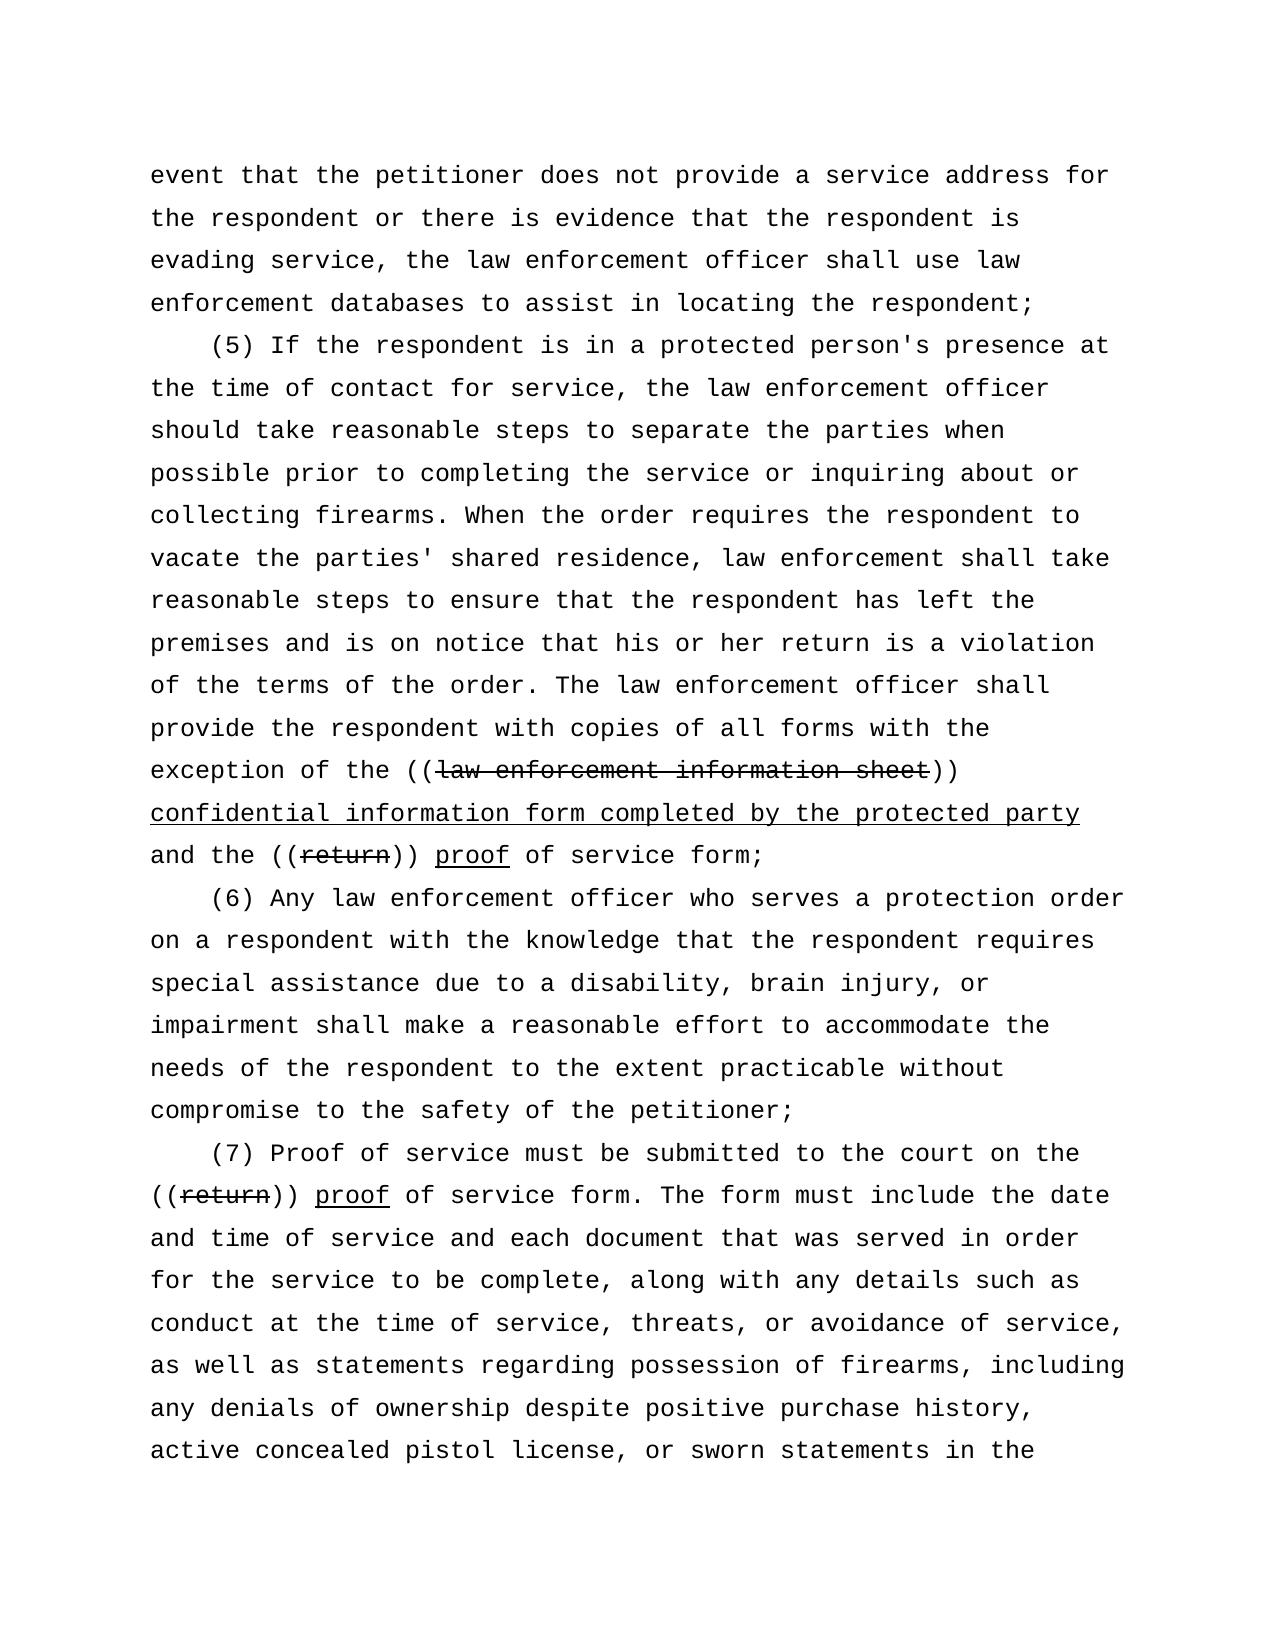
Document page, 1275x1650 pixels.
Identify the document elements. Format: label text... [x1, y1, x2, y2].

text (5) If the respondent is in a protected person's presence at the time of contact for service, the law enforcement officer should take reasonable steps to separate the parties when possible prior to completing the service or inquiring about or collecting firearms. When the order requires the respondent to vacate the parties' shared residence, law enforcement shall take reasonable steps to ensure that the respondent has left the premises and is on notice that his or her return is a violation of the terms of the order. The law enforcement officer shall provide the respondent with copies of all forms with the exception of the ((law enforcement information sheet)) confidential information form completed by the protected party and the ((return)) proof of service form; [150, 320, 1125, 872]
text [150, 150, 1125, 320]
text (6) Any law enforcement officer who serves a protection order on a respondent with the knowledge that the respondent requires special assistance due to a disability, brain injury, or impairment shall make a reasonable effort to accommodate the needs of the respondent to the extent practicable without compromise to the safety of the petitioner; [150, 872, 1125, 1127]
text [150, 1127, 1125, 1467]
